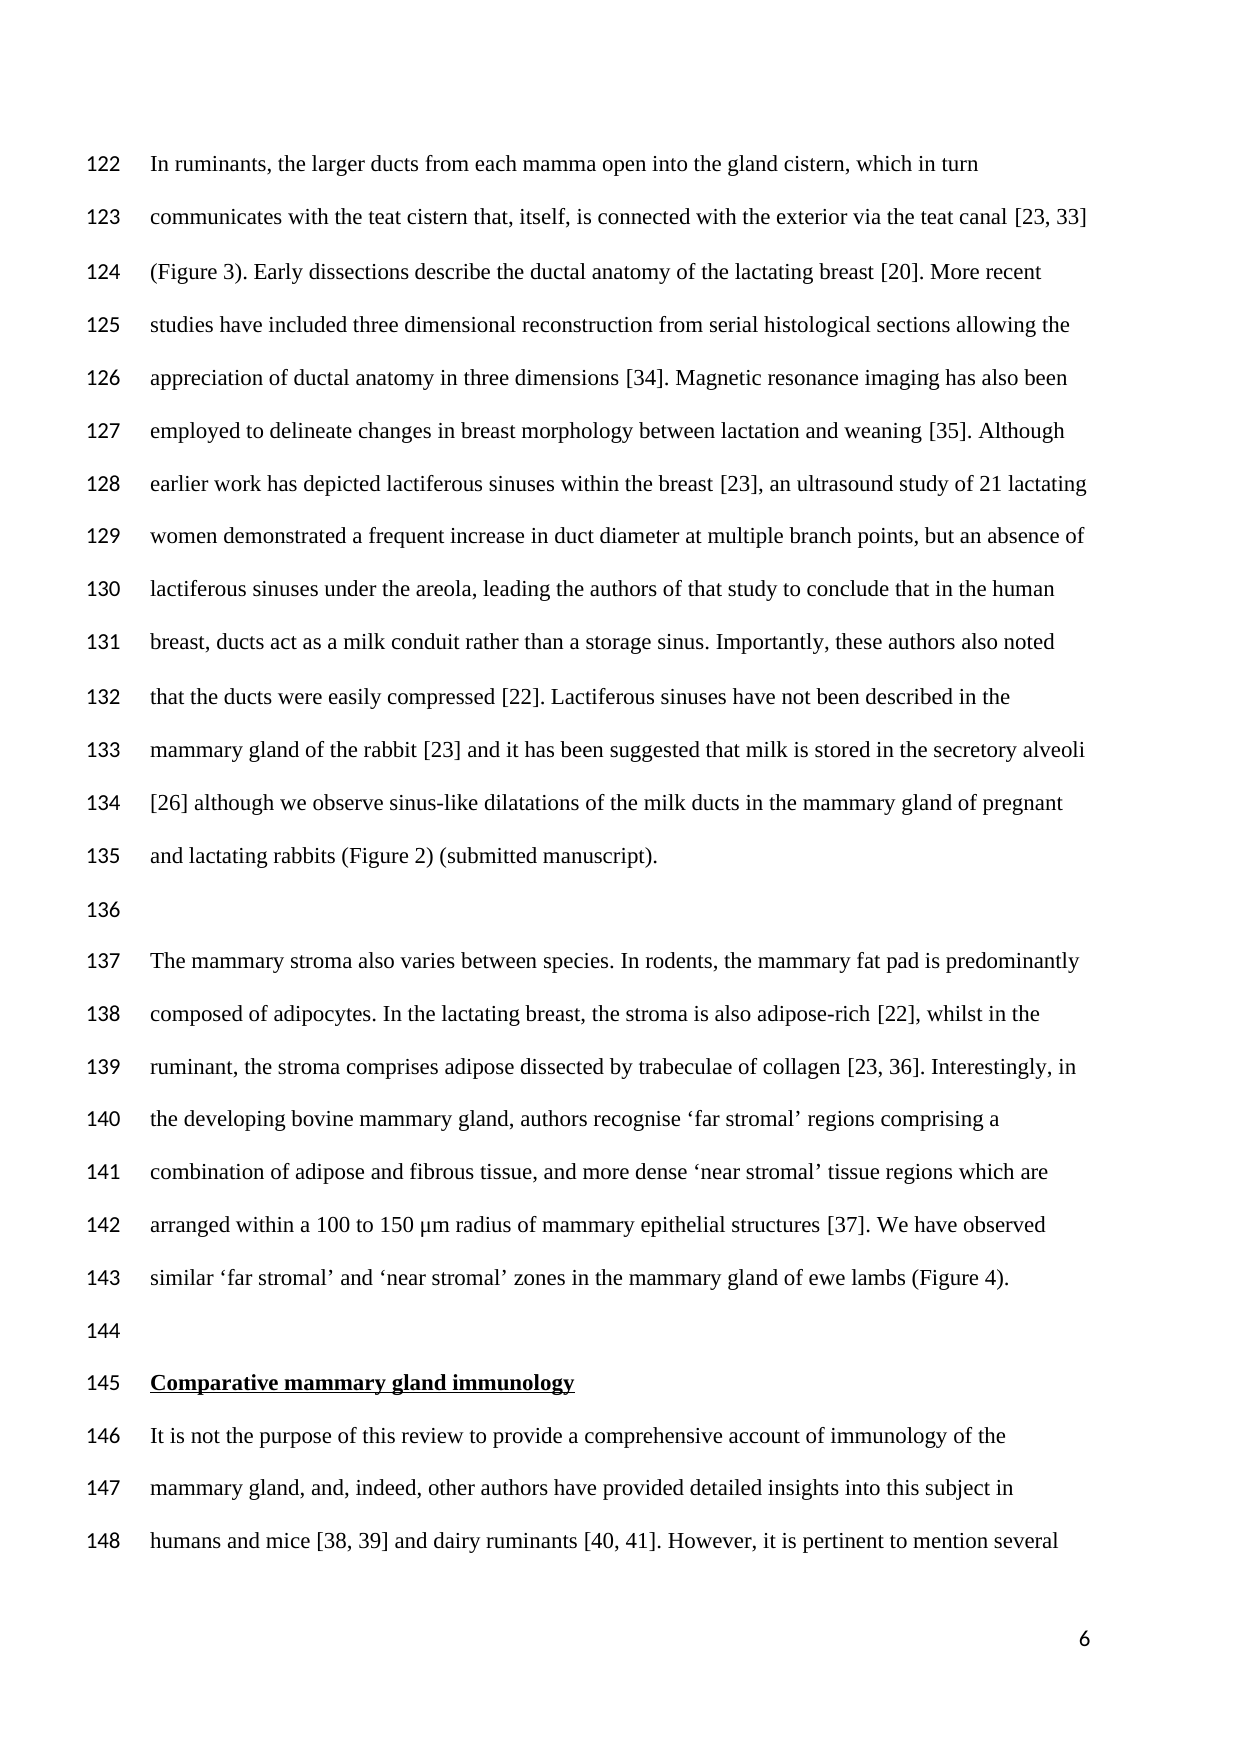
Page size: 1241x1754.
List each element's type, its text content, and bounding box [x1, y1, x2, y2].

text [150, 1422, 1090, 1553]
text In ruminants, the larger ducts from each mamma open into the gland cistern, which in turn communicates with the teat cistern that, itself, is connected with the exterior via the teat canal [23, 33] (Figure 3). Early dissections describe the ductal anatomy of the lactating breast [20]. More recent studies have included three dimensional reconstruction from serial histological sections allowing the appreciation of ductal anatomy in three dimensions [34]. Magnetic resonance imaging has also been employed to delineate changes in breast morphology between lactation and weaning [35]. Although earlier work has depicted lactiferous sinuses within the breast [23], an ultrasound study of 21 lactating women demonstrated a frequent increase in duct diameter at multiple branch points, but an absence of lactiferous sinuses under the areola, leading the authors of that study to conclude that in the human breast, ducts act as a milk conduit rather than a storage sinus. Importantly, these authors also noted that the ducts were easily compressed [22]. Lactiferous sinuses have not been described in the mammary gland of the rabbit [23] and it has been suggested that milk is stored in the secretory alveoli [26] although we observe sinus-like dilatations of the milk ducts in the mammary gland of pregnant and lactating rabbits (Figure 2) (submitted manuscript). [150, 150, 1090, 868]
text The mammary stroma also varies between species. In rodents, the mammary fat pad is predominantly composed of adipocytes. In the lactating breast, the stroma is also adipose-rich [22], whilst in the ruminant, the stroma comprises adipose dissected by trabeculae of collagen [23, 36]. Interestingly, in the developing bovine mammary gland, authors recognise ‘far stromal’ regions comprising a combination of adipose and fibrous tissue, and more dense ‘near stromal’ tissue regions which are arranged within a 100 to 150 μm radius of mammary epithelial structures [37]. We have observed similar ‘far stromal’ and ‘near stromal’ zones in the mammary gland of ewe lambs (Figure 4). [150, 947, 1090, 1290]
text Comparative mammary gland immunology [150, 1369, 1090, 1395]
